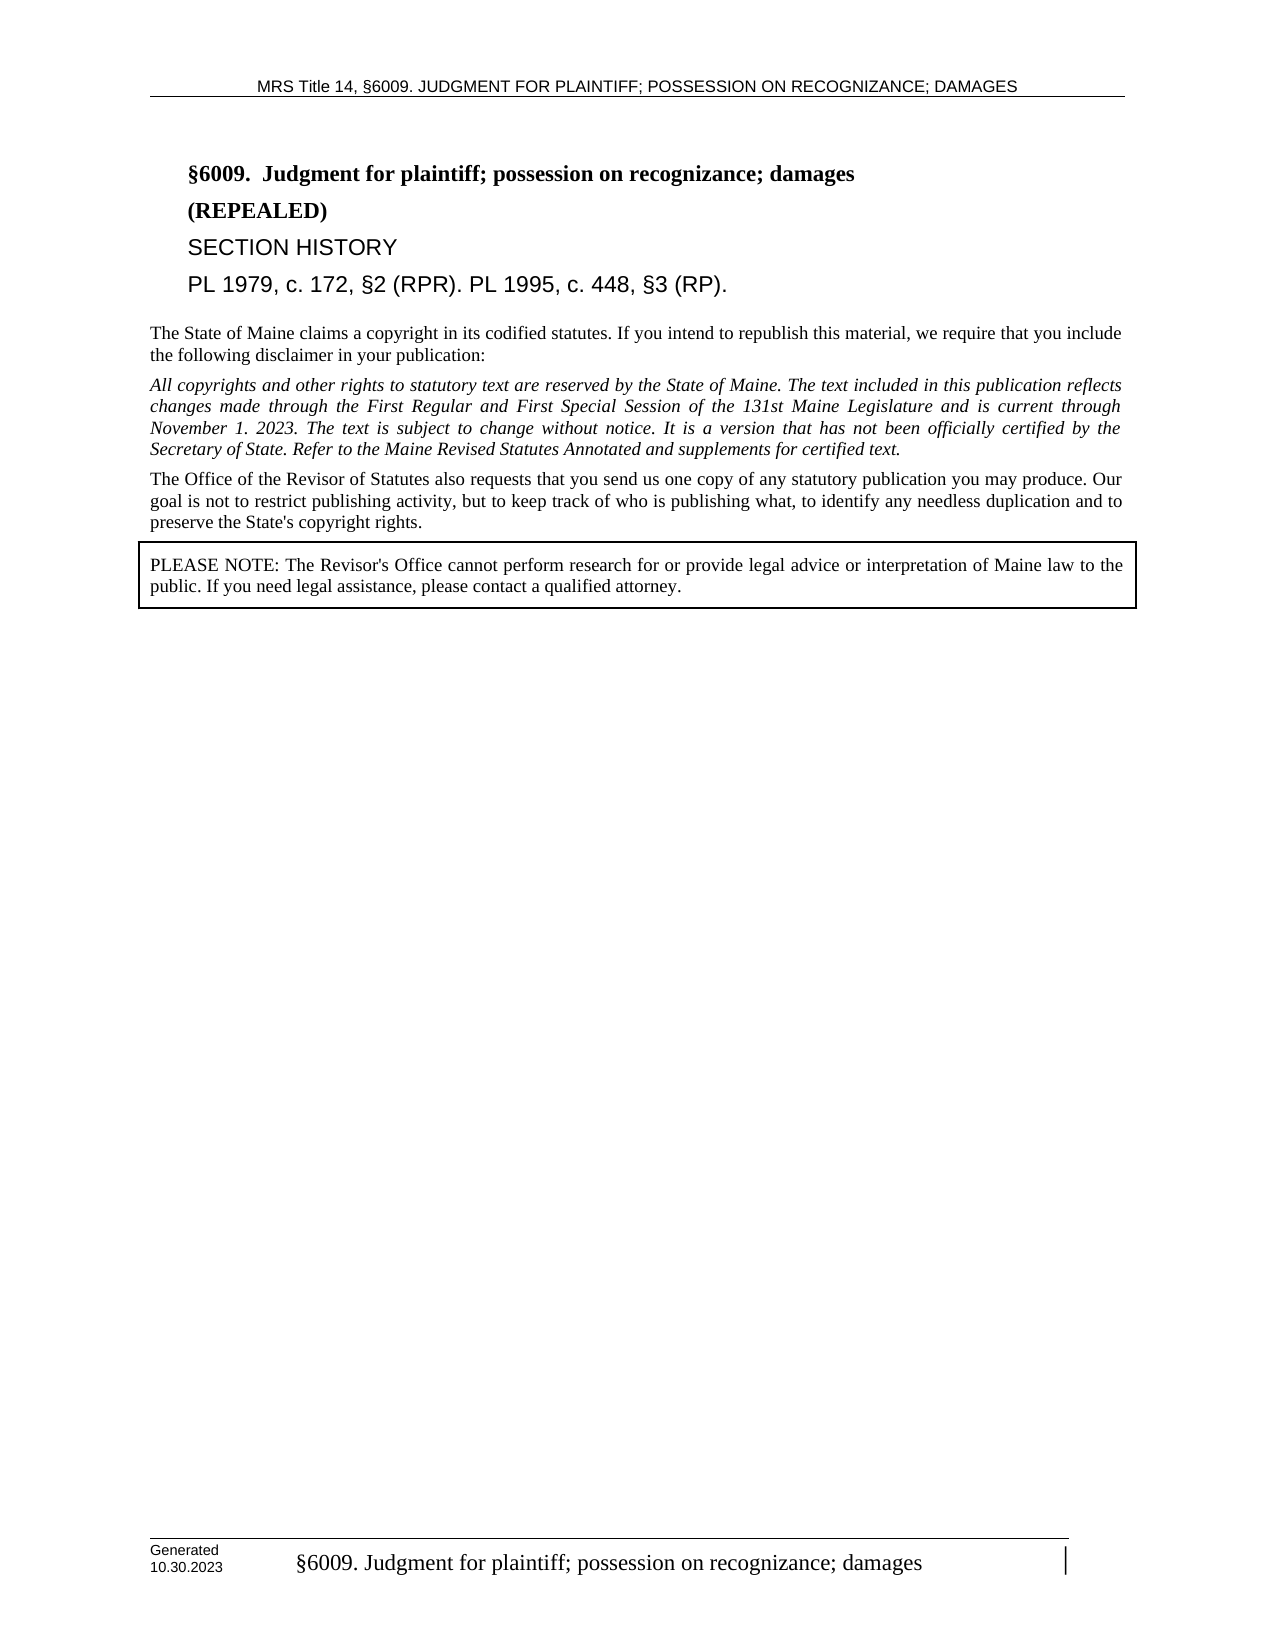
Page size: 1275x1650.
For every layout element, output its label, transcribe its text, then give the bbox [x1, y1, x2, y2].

text All copyrights and other rights to statutory text are reserved by the State of Maine. The text included in this publication reflects changes made through the First Regular and First Special Session of the 131st Maine Legislature and is current through November 1. 2023 . The text is subject to change without notice. It is a version that has not been officially certified by the Secretary of State. Refer to the Maine Revised Statutes Annotated and supplements for certified text. [150, 373, 1125, 460]
text §6009. Judgment for plaintiff; possession on recognizance; damages [187, 160, 1125, 187]
text PL 1979, c. 172, §2 (RPR). PL 1995, c. 448, §3 (RP). [187, 271, 1125, 297]
text The Office of the Revisor of Statutes also requests that you send us one copy of any statutory publication you may produce. Our goal is not to restrict publishing activity, but to keep track of who is publishing what, to identify any needless duplication and to preserve the State's copyright rights. [150, 468, 1125, 533]
text SECTION HISTORY [187, 234, 1125, 260]
text PLEASE NOTE: The Revisor's Office cannot perform research for or provide legal advice or interpretation of Maine law to the public. If you need legal assistance, please contact a qualified attorney. [140, 543, 1135, 607]
text (REPEALED) [187, 197, 1125, 223]
text The State of Maine claims a copyright in its codified statutes. If you intend to republish this material, we require that you include the following disclaimer in your publication: [150, 322, 1125, 365]
